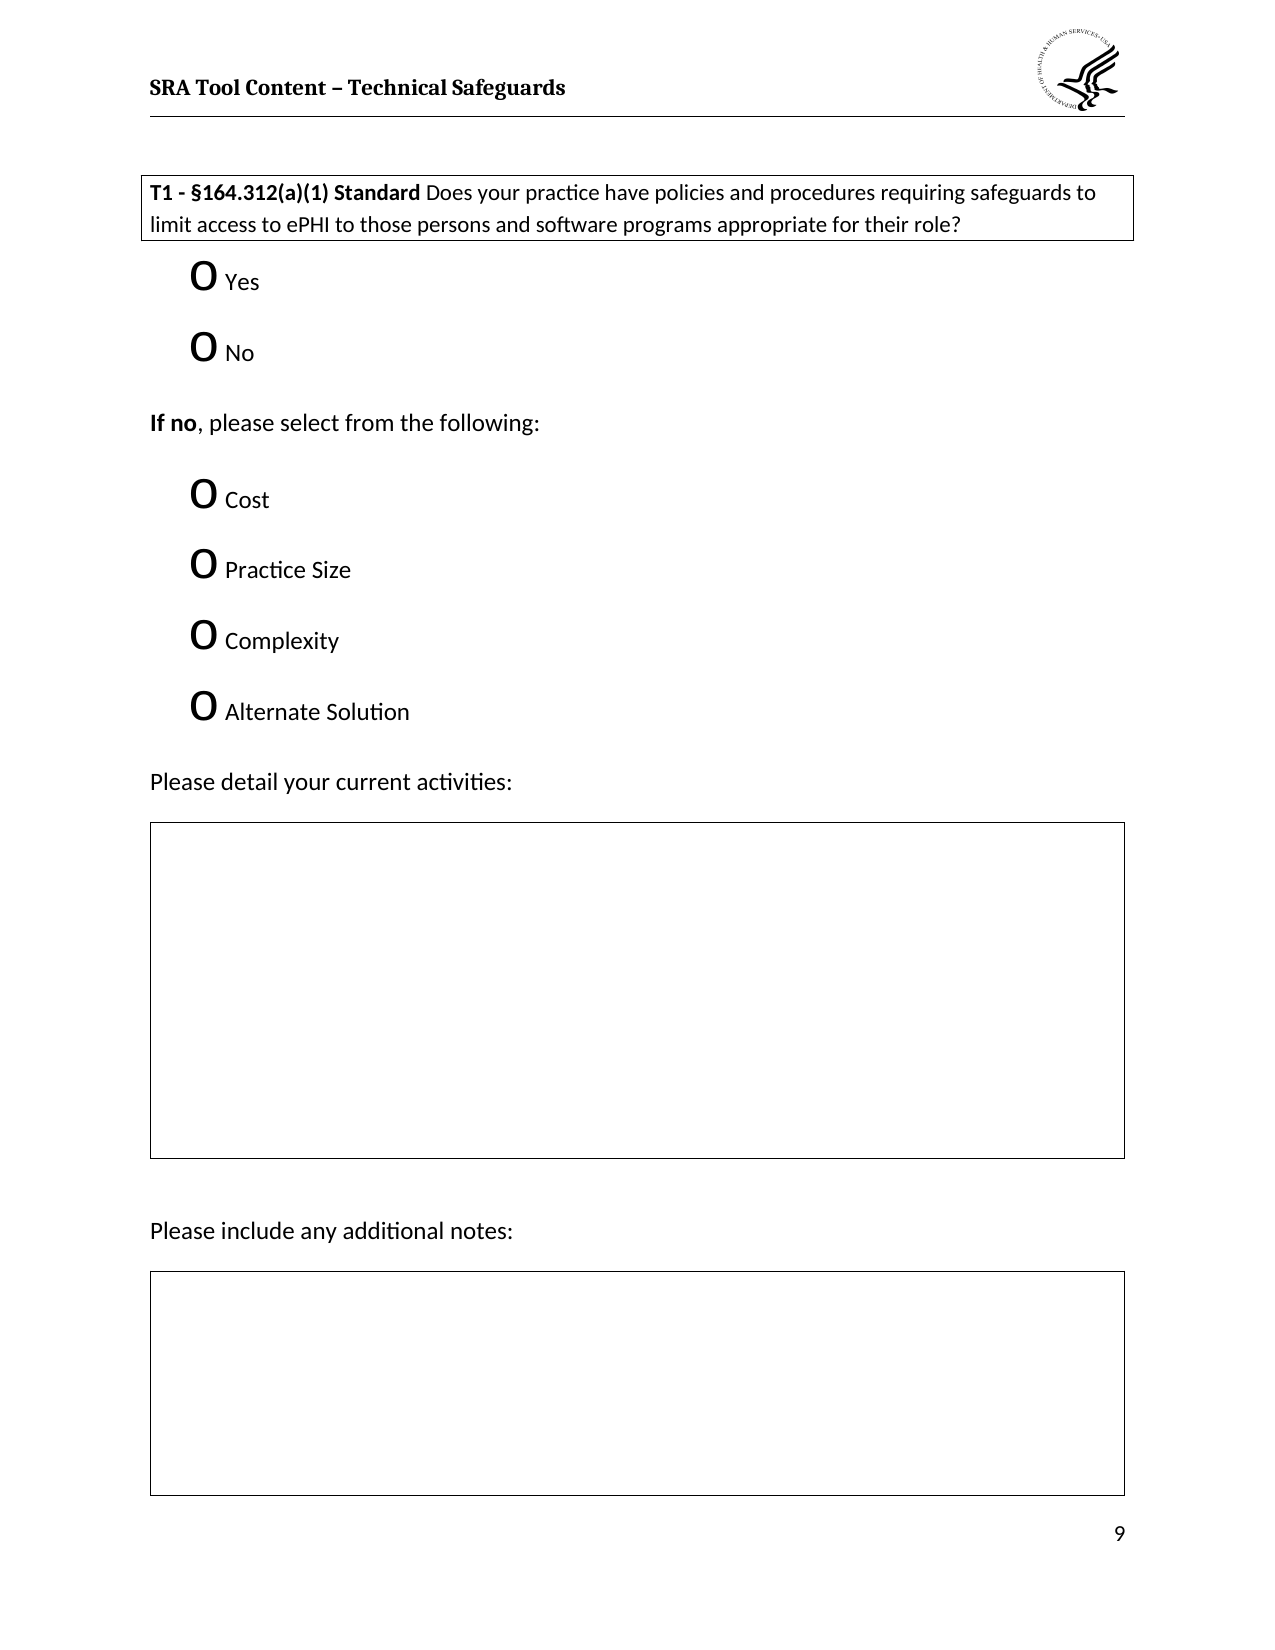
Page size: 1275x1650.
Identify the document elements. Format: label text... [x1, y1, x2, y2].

list Yes [187, 246, 1125, 307]
table_header [151, 1272, 1124, 1495]
list Alternate Solution [187, 675, 1125, 736]
picture [1037, 29, 1119, 111]
list Practice Size [187, 534, 1125, 595]
subtitle T1 - §164.312(a)(1) Standard Does your practice have policies and procedures requiring safeguards to limit access to ePHI to those persons and software programs appropriate for their role? [142, 176, 1133, 240]
text Please detail your current activities: [150, 766, 1125, 797]
list Complexity [187, 604, 1125, 666]
text If no, please select from the following: [150, 407, 1125, 438]
table_header [151, 823, 1124, 1158]
list Cost [187, 463, 1125, 525]
list No [187, 316, 1125, 377]
text Please include any additional notes: [150, 1215, 1125, 1245]
